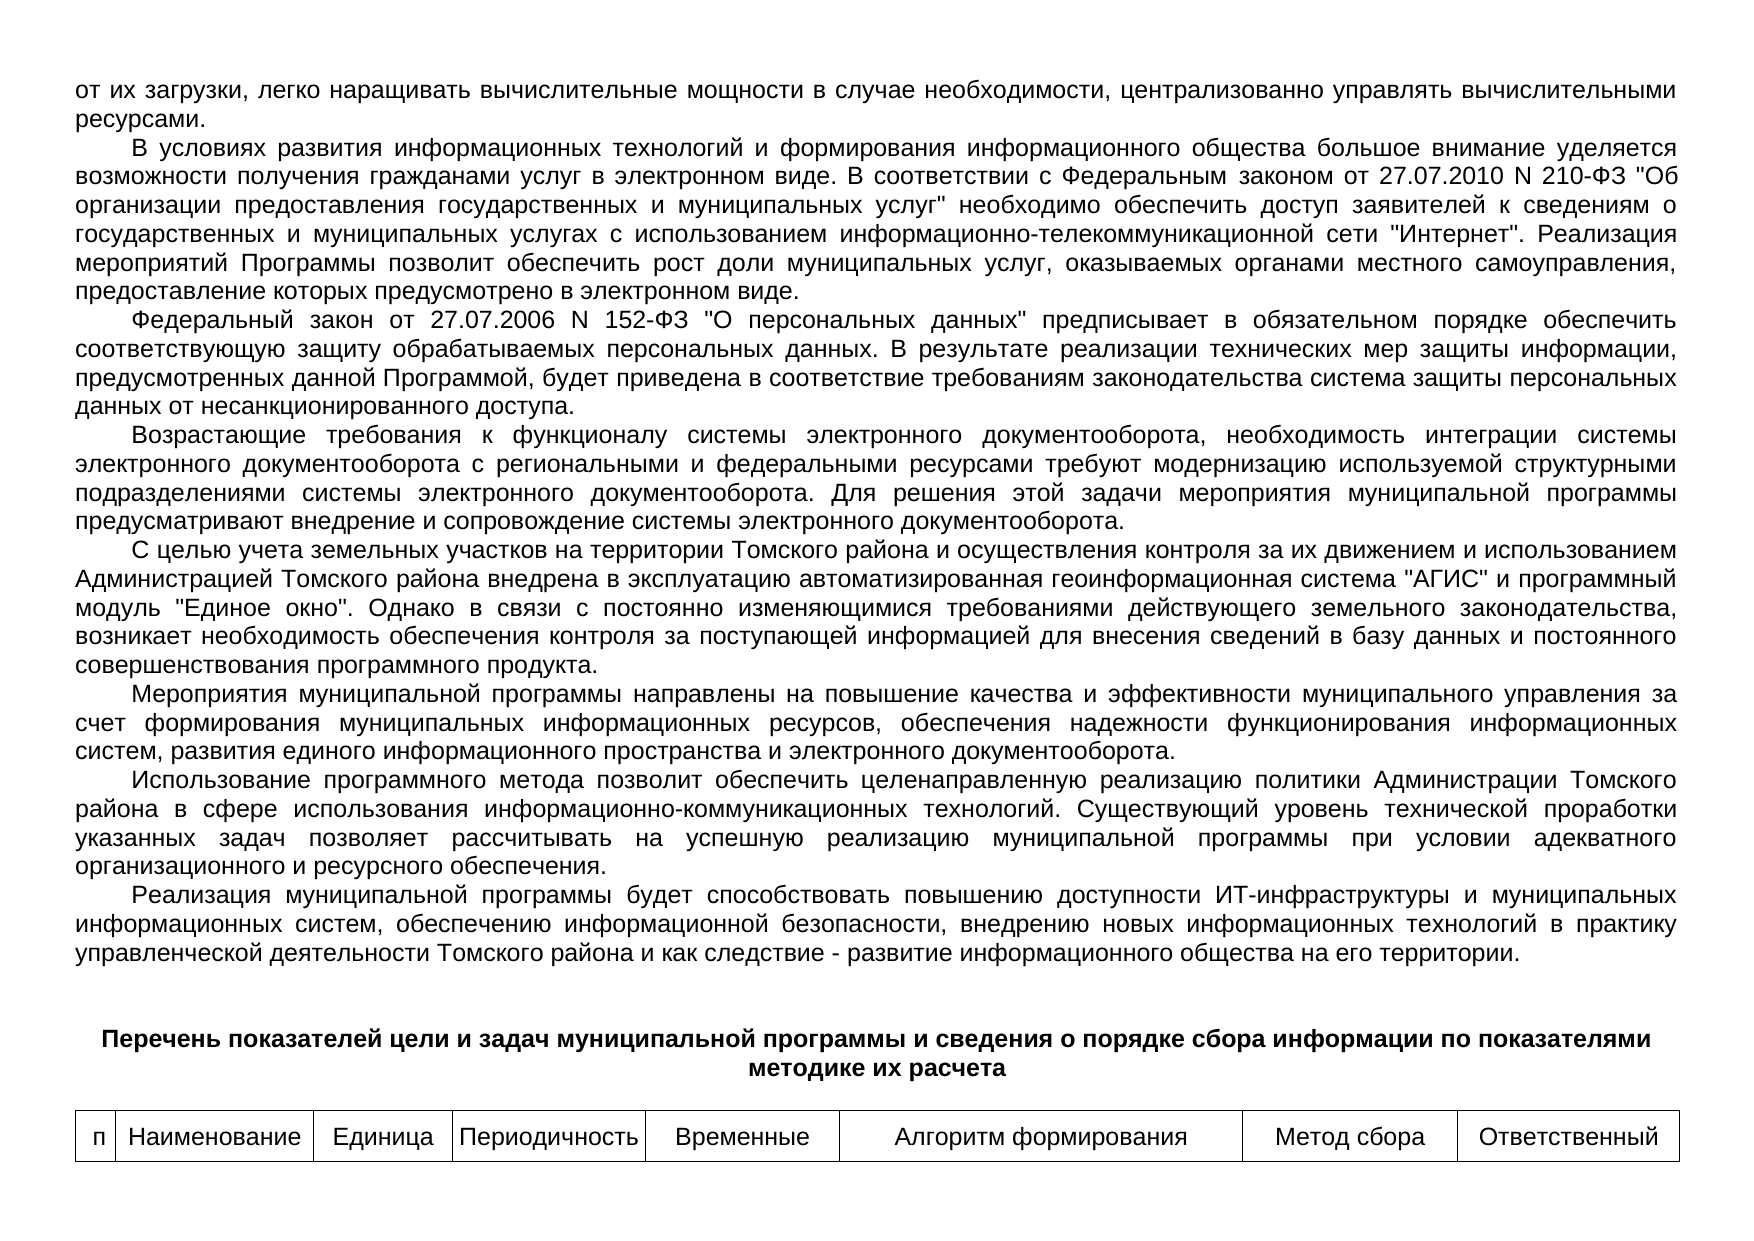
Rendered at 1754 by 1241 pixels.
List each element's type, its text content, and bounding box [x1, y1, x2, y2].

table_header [116, 1111, 313, 1161]
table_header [453, 1111, 645, 1161]
text Реализация муниципальной программы будет способствовать повышению доступности ИТ-инфраструктуры и муниципальных информационных систем, обеспечению информационной безопасности, внедрению новых информационных технологий в практику управленческой деятельности Томского района и как следствие - развитие информационного общества на его территории. [75, 880, 1679, 966]
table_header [1243, 1111, 1457, 1161]
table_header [646, 1111, 839, 1161]
text Возрастающие требования к функционалу системы электронного документооборота, необходимость интеграции системы электронного документооборота с региональными и федеральными ресурсами требуют модернизацию используемой структурными подразделениями системы электронного документооборота. Для решения этой задачи мероприятия муниципальной программы предусматривают внедрение и сопровождение системы электронного документооборота. [75, 420, 1679, 535]
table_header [1458, 1111, 1679, 1161]
text С целью учета земельных участков на территории Томского района и осуществления контроля за их движением и использованием Администрацией Томского района внедрена в эксплуатацию автоматизированная геоинформационная система "АГИС" и программный модуль "Единое окно". Однако в связи с постоянно изменяющимися требованиями действующего земельного законодательства, возникает необходимость обеспечения контроля за поступающей информацией для внесения сведений в базу данных и постоянного совершенствования программного продукта. [75, 535, 1679, 679]
text В условиях развития информационных технологий и формирования информационного общества большое внимание уделяется возможности получения гражданами услуг в электронном виде. В соответствии с Федеральным законом от 27.07.2010 N 210-ФЗ "Об организации предоставления государственных и муниципальных услуг" необходимо обеспечить доступ заявителей к сведениям о государственных и муниципальных услугах с использованием информационно-телекоммуникационной сети "Интернет". Реализация мероприятий Программы позволит обеспечить рост доли муниципальных услуг, оказываемых органами местного самоуправления, предоставление которых предусмотрено в электронном виде. [75, 132, 1679, 305]
table_header Единица измерения [314, 1111, 452, 1161]
text Использование программного метода позволит обеспечить целенаправленную реализацию политики Администрации Томского района в сфере использования информационно-коммуникационных технологий. Существующий уровень технической проработки указанных задач позволяет рассчитывать на успешную реализацию муниципальной программы при условии адекватного организационного и ресурсного обеспечения. [75, 765, 1679, 880]
text Мероприятия муниципальной программы направлены на повышение качества и эффективности муниципального управления за счет формирования муниципальных информационных ресурсов, обеспечения надежности функционирования информационных систем, развития единого информационного пространства и электронного документооборота. [75, 679, 1679, 765]
table_header пп [76, 1111, 115, 1161]
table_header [840, 1111, 1242, 1161]
text Федеральный закон от 27.07.2006 N 152-ФЗ "О персональных данных" предписывает в обязательном порядке обеспечить соответствующую защиту обрабатываемых персональных данных. В результате реализации технических мер защиты информации, предусмотренных данной Программой, будет приведена в соответствие требованиям законодательства система защиты персональных данных от несанкционированного доступа. [75, 305, 1679, 420]
title Перечень показателей цели и задач муниципальной программы и сведения о порядке сбора информации по показателями методике их расчета [75, 1024, 1679, 1081]
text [75, 75, 1679, 132]
